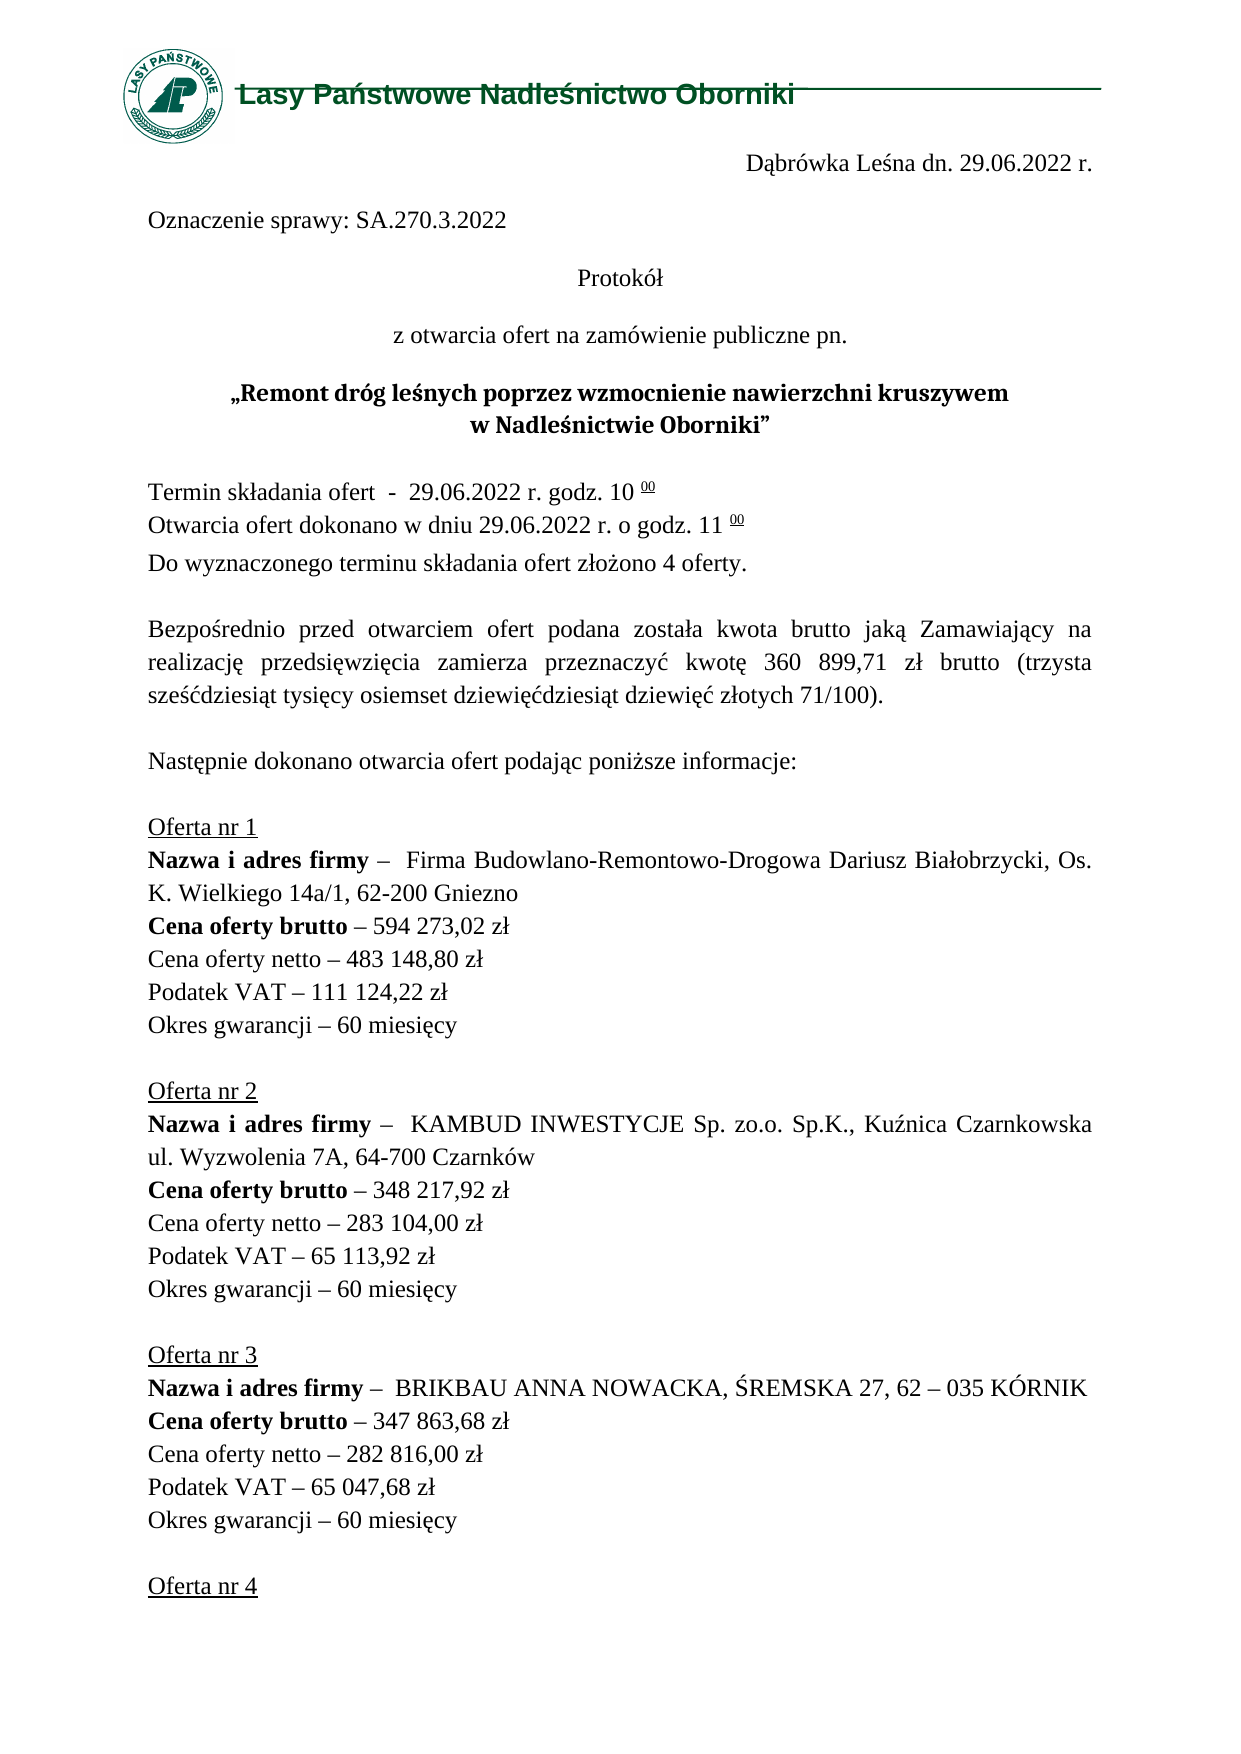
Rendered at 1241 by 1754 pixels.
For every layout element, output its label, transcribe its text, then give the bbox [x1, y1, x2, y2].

text Następnie dokonano otwarcia ofert podając poniższe informacje: [148, 746, 1093, 775]
text Dąbrówka Leśna dn. 29.06.2022 r. [148, 148, 1093, 176]
text Bezpośrednio przed otwarciem ofert podana została kwota brutto jaką Zamawiający na realizację przedsięwzięcia zamierza przeznaczyć kwotę 360 899,71 zł brutto (trzysta sześćdziesiąt tysięcy osiemset dziewięćdziesiąt dziewięć złotych 71/100). [148, 614, 1093, 709]
text Oznaczenie sprawy: SA.270.3.2022 [148, 205, 1093, 234]
text Do wyznaczonego terminu składania ofert złożono 4 oferty. [148, 548, 1093, 577]
text Oferta nr 4 [148, 1571, 1093, 1600]
text Cena oferty brutto – 347 863,68 zł [148, 1406, 1093, 1435]
text Cena oferty netto – 483 148,80 zł [148, 944, 1093, 973]
text Podatek VAT – 65 047,68 zł [148, 1472, 1093, 1501]
text Oferta nr 2 [148, 1076, 1093, 1105]
text Cena oferty brutto – 348 217,92 zł [148, 1175, 1093, 1204]
text Oferta nr 3 [148, 1340, 1093, 1369]
text Cena oferty brutto – 594 273,02 zł [148, 911, 1093, 940]
text Nazwa i adres firmy – KAMBUD INWESTYCJE Sp. zo.o. Sp.K., Kuźnica Czarnkowska ul. Wyzwolenia 7A, 64-700 Czarnków [148, 1109, 1093, 1171]
text Cena oferty netto – 283 104,00 zł [148, 1208, 1093, 1237]
picture [123, 48, 235, 144]
text Nazwa i adres firmy – Firma Budowlano-Remontowo-Drogowa Dariusz Białobrzycki, Os. K. Wielkiego 14a/1, 62-200 Gniezno [148, 845, 1093, 907]
text Protokół [148, 263, 1093, 291]
text „Remont dróg leśnych poprzez wzmocnienie nawierzchni kruszywem [148, 378, 1093, 407]
text z otwarcia ofert na zamówienie publiczne pn. [148, 321, 1093, 349]
text Nazwa i adres firmy – BRIKBAU ANNA NOWACKA, ŚREMSKA 27, 62 – 035 KÓRNIK [148, 1373, 1093, 1402]
text Podatek VAT – 65 113,92 zł [148, 1241, 1093, 1270]
text Cena oferty netto – 282 816,00 zł [148, 1439, 1093, 1468]
text Podatek VAT – 111 124,22 zł [148, 977, 1093, 1006]
text Okres gwarancji – 60 miesięcy [148, 1274, 1093, 1303]
text Termin składania ofert - 29.06.2022 r. godz. 10 00 [148, 477, 1093, 506]
text Otwarcia ofert dokonano w dniu 29.06.2022 r. o godz. 11 00 [148, 511, 1093, 539]
text Okres gwarancji – 60 miesięcy [148, 1010, 1093, 1039]
text w Nadleśnictwie Oborniki” [148, 411, 1093, 440]
text Oferta nr 1 [148, 812, 1093, 841]
text Okres gwarancji – 60 miesięcy [148, 1505, 1093, 1534]
